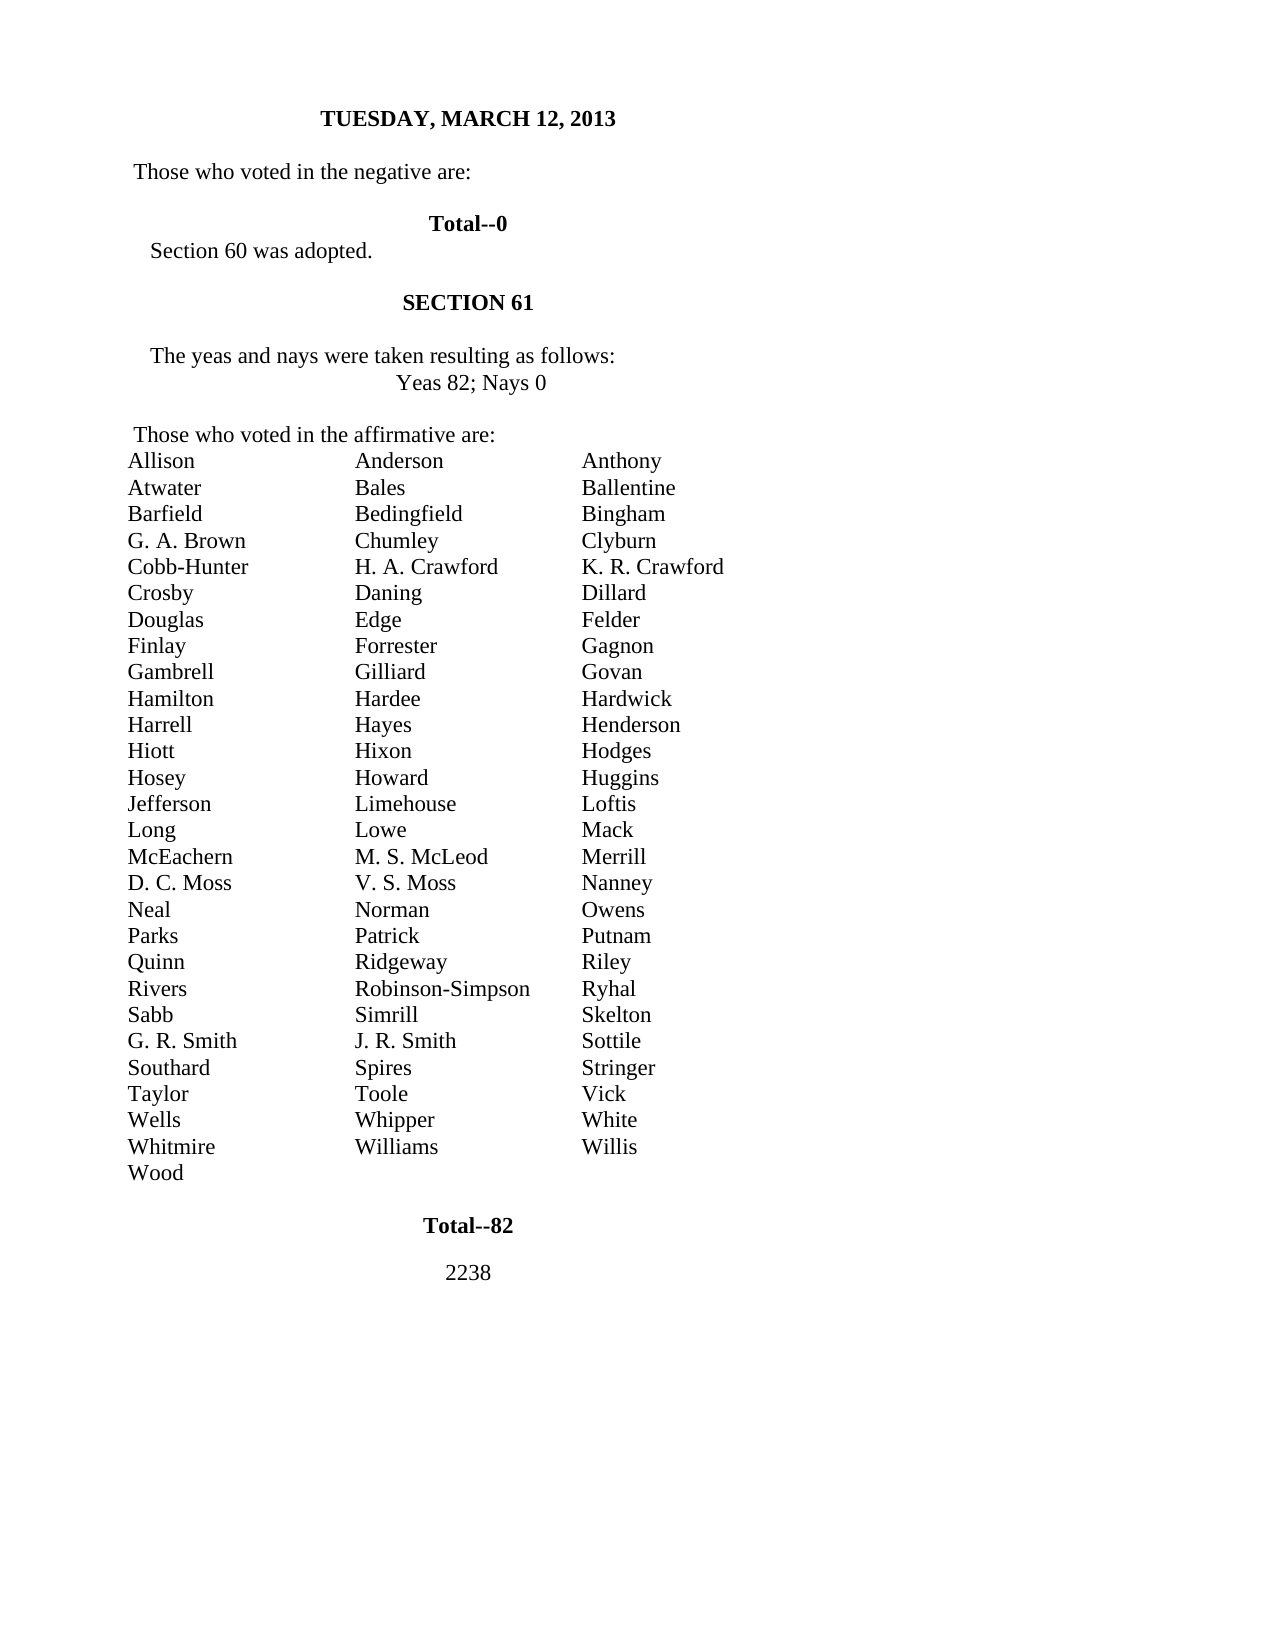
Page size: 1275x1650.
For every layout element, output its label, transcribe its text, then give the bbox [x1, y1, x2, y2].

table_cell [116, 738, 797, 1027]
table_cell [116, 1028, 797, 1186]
text The yeas and nays were taken resulting as follows: [127, 342, 786, 368]
text Total--0 [127, 210, 786, 237]
text SECTION 61 [127, 289, 786, 316]
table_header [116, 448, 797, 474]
text Total--82 [127, 1212, 786, 1238]
text Those who voted in the negative are: [127, 158, 786, 184]
text Section 60 was adopted. [127, 237, 786, 263]
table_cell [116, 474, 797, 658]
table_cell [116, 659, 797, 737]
text Yeas 82; Nays 0 [127, 368, 786, 395]
text Those who voted in the affirmative are: [127, 421, 786, 448]
